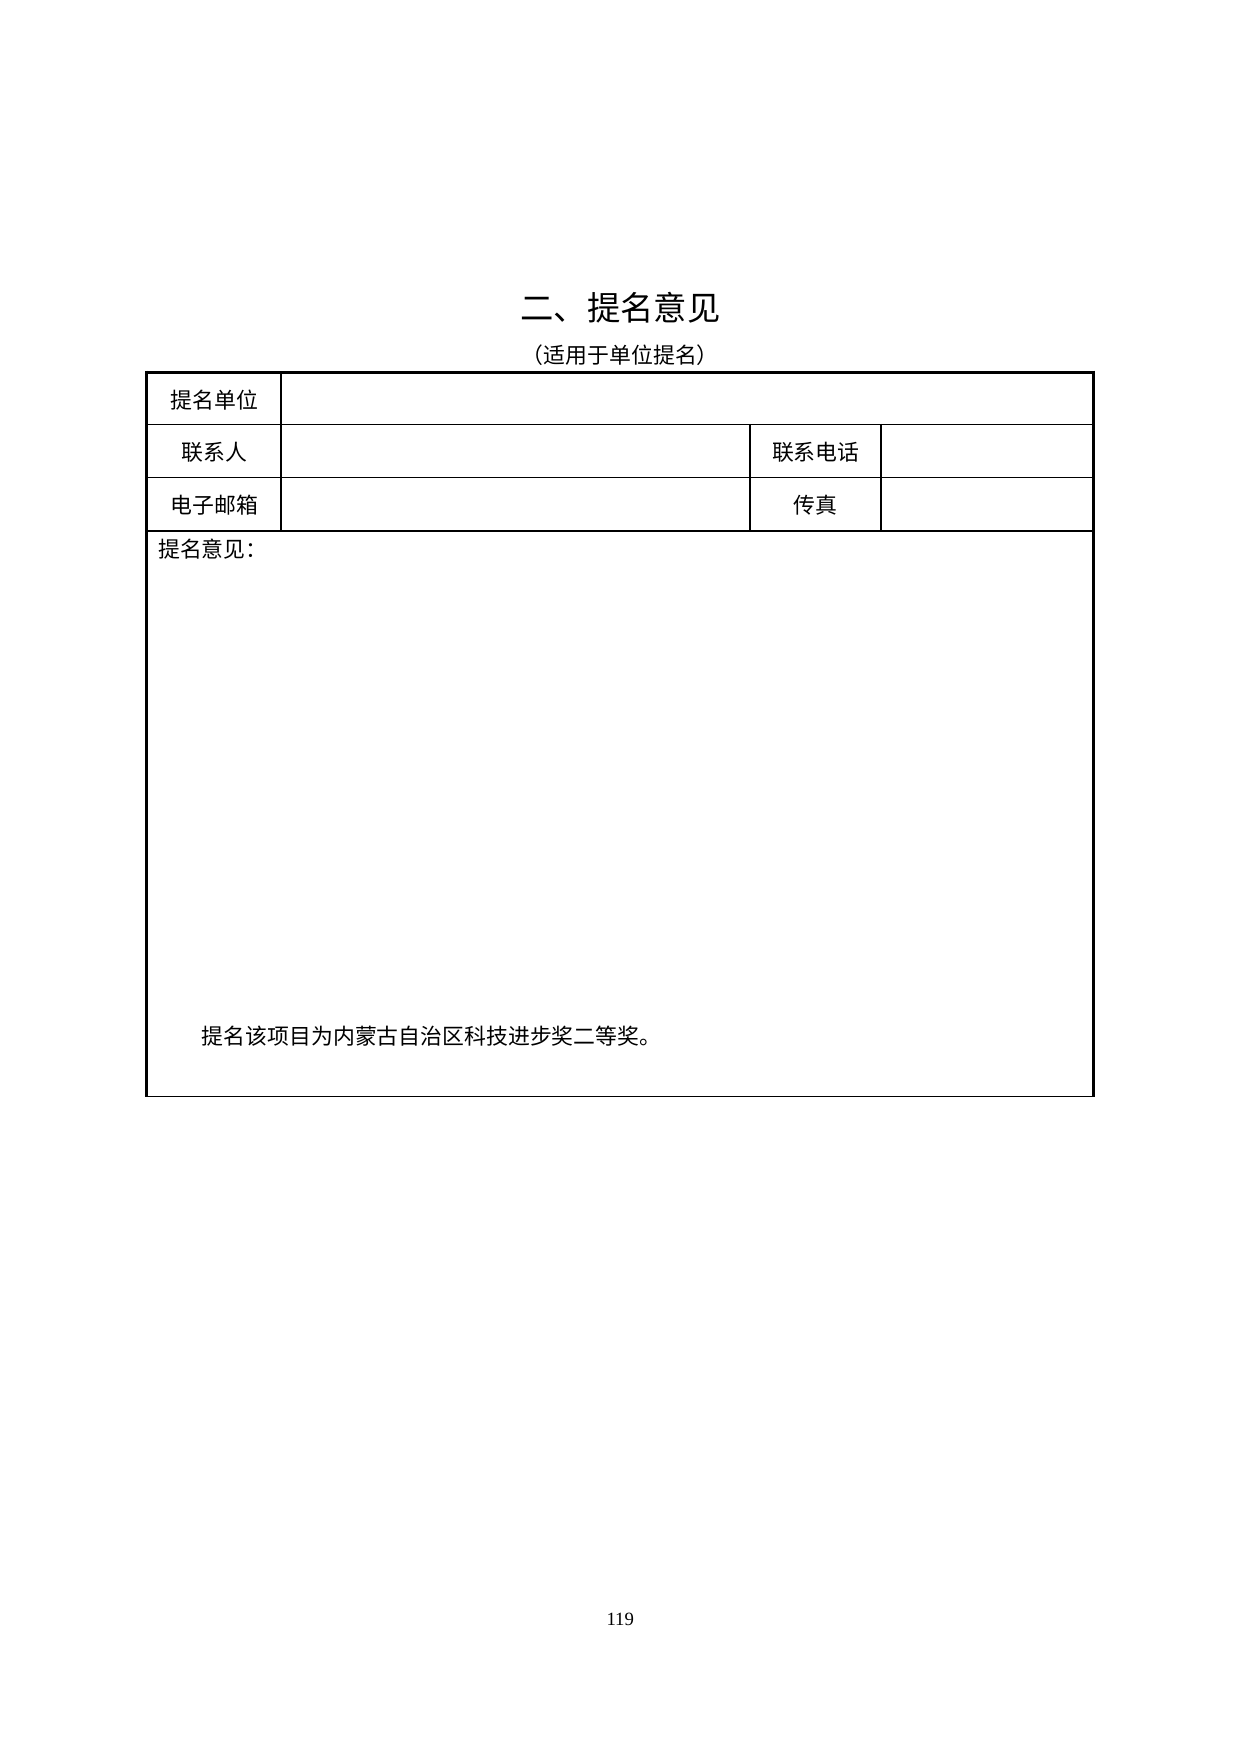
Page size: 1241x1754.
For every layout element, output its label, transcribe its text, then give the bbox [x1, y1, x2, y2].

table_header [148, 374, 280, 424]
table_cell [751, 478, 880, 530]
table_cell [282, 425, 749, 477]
text （适用于单位提名） [187, 338, 1053, 371]
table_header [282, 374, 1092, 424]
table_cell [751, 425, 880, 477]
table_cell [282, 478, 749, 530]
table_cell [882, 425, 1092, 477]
subtitle 二、提名意见 [187, 273, 1053, 338]
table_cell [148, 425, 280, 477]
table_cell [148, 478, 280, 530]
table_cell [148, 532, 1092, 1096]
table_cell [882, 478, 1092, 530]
